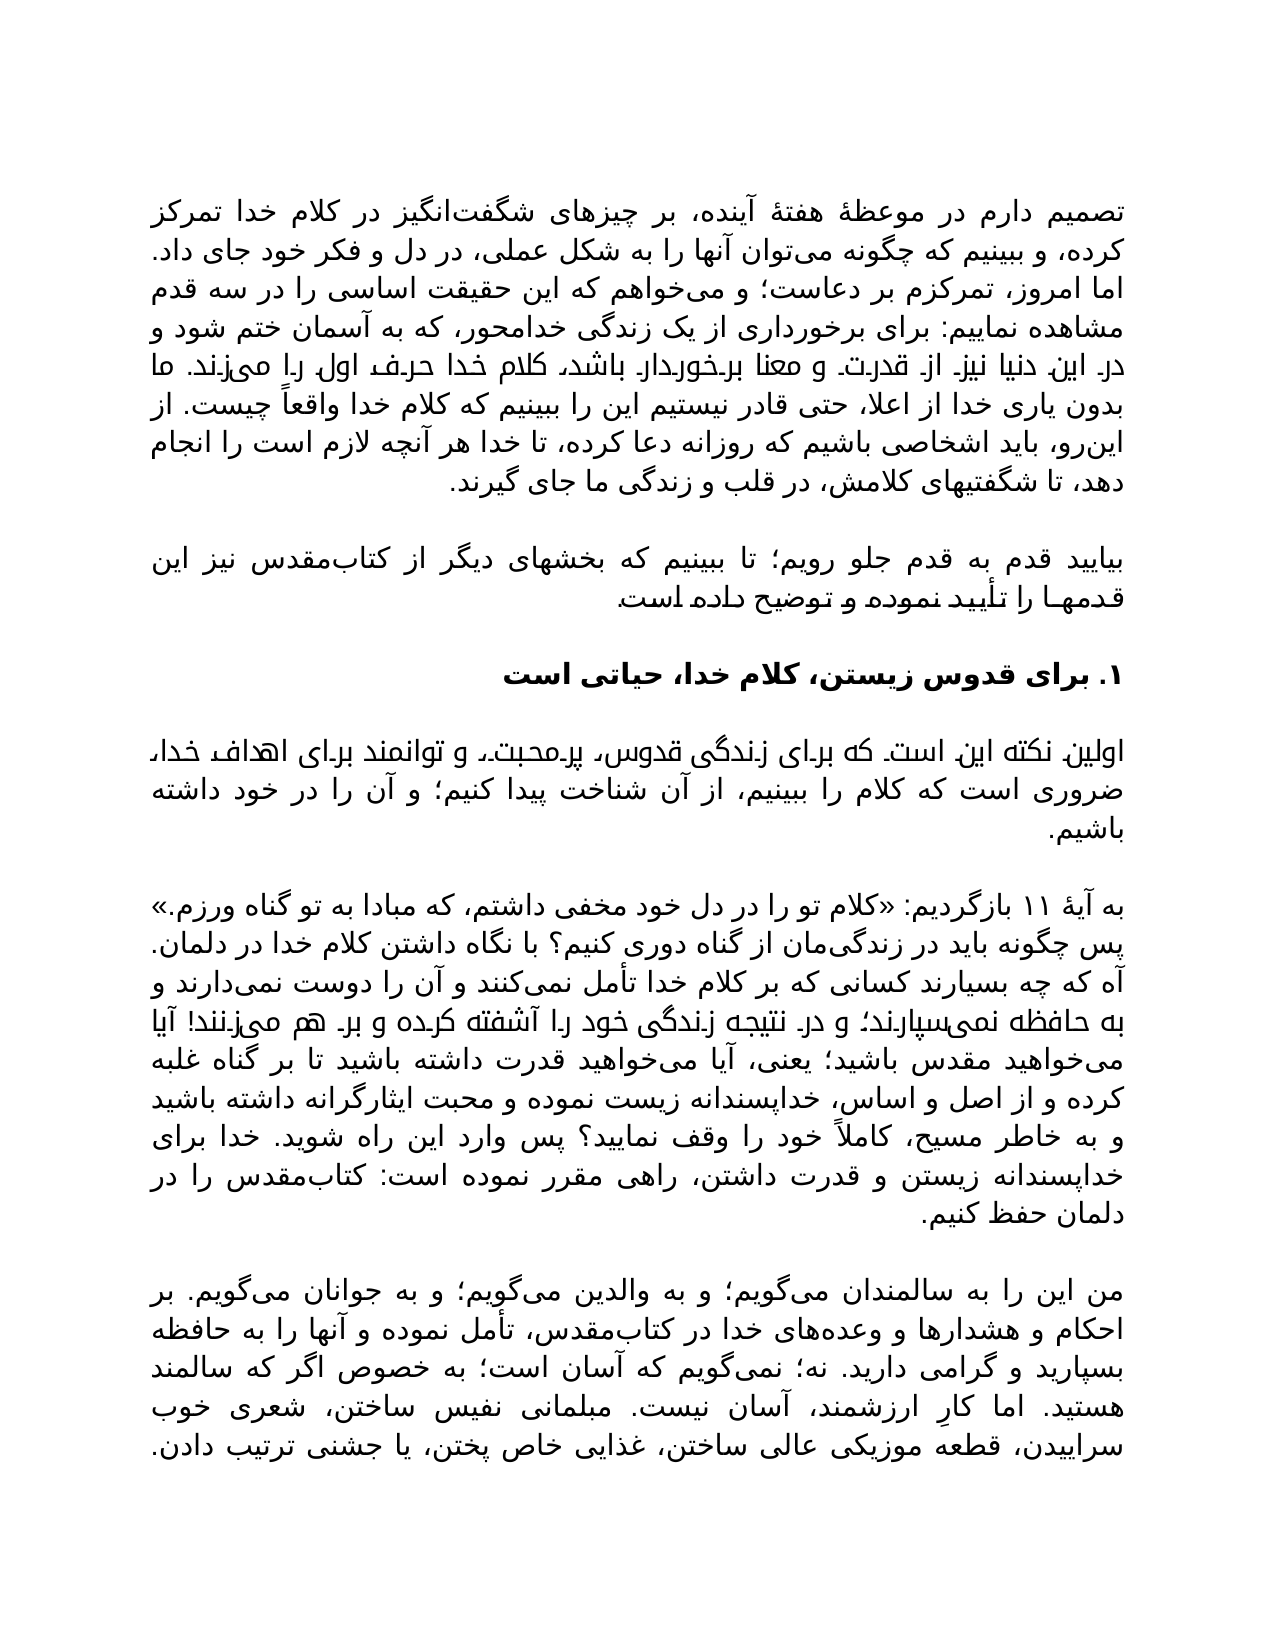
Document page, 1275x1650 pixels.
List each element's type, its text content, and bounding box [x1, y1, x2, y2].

text اولین نکته این است که برای زندگی قدوس، پرمحبت، و توانمند برای اهداف خدا، ضروری است که کلام را ببینیم، از آن شناخت پیدا کنیم؛ و آن را در خود داشته باشیم. [150, 734, 1125, 844]
text تصمیم دارم در موعظۀ هفتۀ آینده، بر چیزهای شگفت‌انگیز در کلام خدا تمرکز کرده، و ببینیم که چگونه می‌توان آنها را به شکل عملی، در دل و فکر خود جای داد. اما امروز، تمرکزم بر دعاست؛ و می‌خواهم که این حقیقت اساسی را در سه قدم مشاهده نماییم: برای برخورداری از یک زندگی خدامحور، که به آسمان ختم شود و در این دنیا نیز از قدرت و معنا برخوردار باشد، کلام خدا حرف اول را می‌زند. ما بدون یاری خدا از اعلا، حتی قادر نیستیم این را ببینیم که کلام خدا واقعاً چیست. از این‌رو، باید اشخاصی باشیم که روزانه دعا کرده، تا خدا هر آنچه لازم است را انجام دهد، تا شگفتیهای کلامش، در قلب و زندگی ما جای گیرند. [150, 194, 1125, 497]
text ۱. برای قدوس زیستن، کلام خدا، حیاتی است [150, 657, 1125, 690]
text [150, 1273, 1125, 1461]
text بیایید قدم به قدم جلو رویم؛ تا ببینیم که بخشهای دیگر از کتاب‌مقدس نیز این قدمها را تأیید نموده و توضیح داده است. [150, 541, 1125, 613]
text به آیۀ ۱۱ بازگردیم: «کلام تو را در دل خود مخفی داشتم، که مبادا به تو گناه ورزم.» پس چگونه باید در زندگی‌مان از گناه دوری کنیم؟ با نگاه داشتن کلام خدا در دلمان. آه که چه بسیارند کسانی که بر کلام خدا تأمل نمی‌کنند و آن را دوست نمی‌دارند و به حافظه نمی‌سپارند؛ و در نتیجه زندگی خود را آشفته کرده و بر هم می‌زنند! آیا می‌خواهید مقدس باشید؛ یعنی، آیا می‌خواهید قدرت داشته باشید تا بر گناه غلبه کرده و از اصل و اساس، خداپسندانه زیست نموده و محبت ایثارگرانه داشته باشید و به خاطر مسیح، کاملاً خود را وقف نمایید؟ پس وارد این راه شوید. خدا برای خداپسندانه زیستن و قدرت داشتن، راهی مقرر نموده است: کتاب‌مقدس را در دلمان حفظ کنیم. [150, 888, 1125, 1230]
